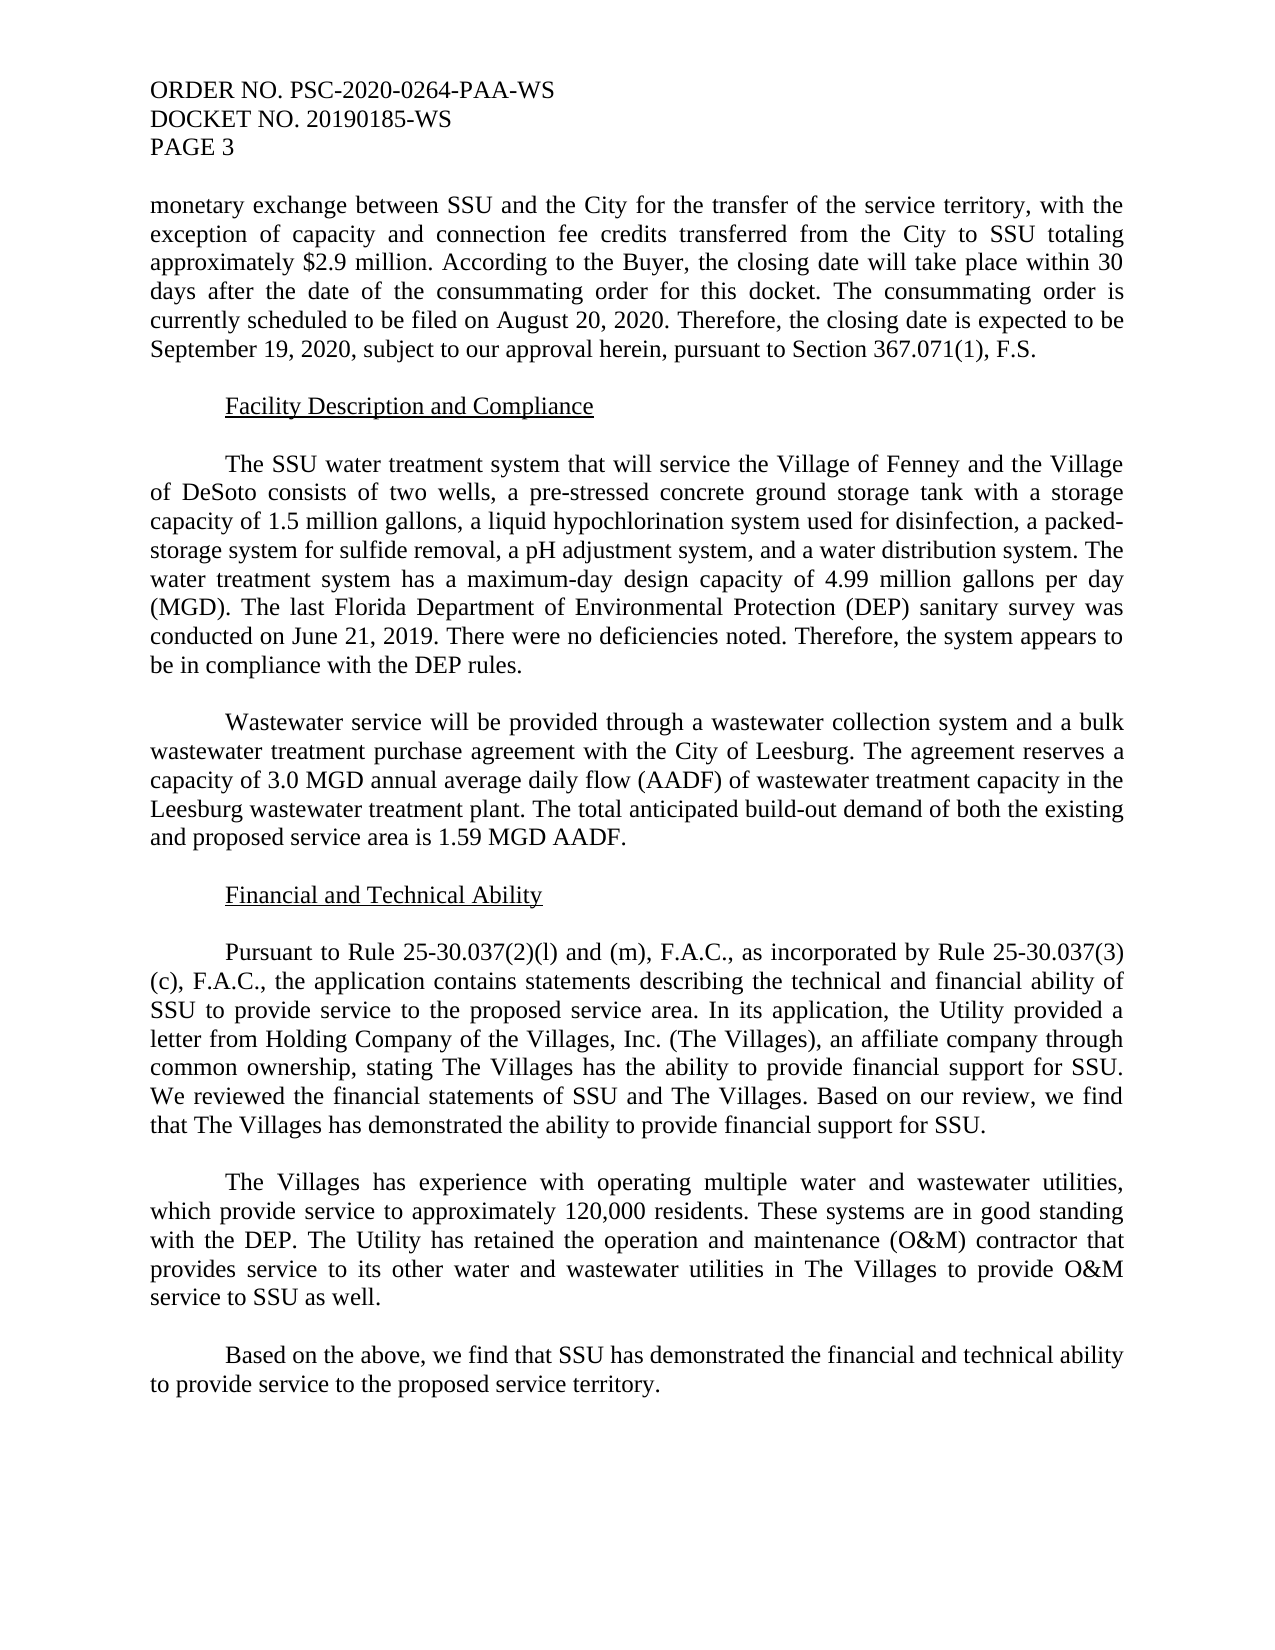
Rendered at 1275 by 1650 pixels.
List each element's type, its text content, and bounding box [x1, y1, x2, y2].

text The Villages has experience with operating multiple water and wastewater utilities, which provide service to approximately 120,000 residents. These systems are in good standing with the DEP. The Utility has retained the operation and maintenance (O&M) contractor that provides service to its other water and wastewater utilities in The Villages to provide O&M service to SSU as well. [150, 1167, 1125, 1311]
text Wastewater service will be provided through a wastewater collection system and a bulk wastewater treatment purchase agreement with the City of Leesburg. The agreement reserves a capacity of 3.0 MGD annual average daily flow (AADF) of wastewater treatment capacity in the Leesburg wastewater treatment plant. The total anticipated build-out demand of both the existing and proposed service area is 1.59 MGD AADF. [150, 707, 1125, 851]
text Pursuant to Rule 25-30.037(2)(l) and (m), F.A.C., as incorporated by Rule 25-30.037(3)(c), F.A.C., the application contains statements describing the technical and financial ability of SSU to provide service to the proposed service area. In its application, the Utility provided a letter from Holding Company of the Villages, Inc. (The Villages), an affiliate company through common ownership, stating The Villages has the ability to provide financial support for SSU. We reviewed the financial statements of SSU and The Villages. Based on our review, we find that The Villages has demonstrated the ability to provide financial support for SSU. [150, 937, 1125, 1139]
text Financial and Technical Ability [225, 880, 1125, 909]
text Based on the above, we find that SSU has demonstrated the financial and technical ability to provide service to the proposed service territory. [150, 1340, 1125, 1397]
text Facility Description and Compliance [225, 391, 1125, 420]
text The SSU water treatment system that will service the Village of Fenney and the Village of DeSoto consists of two wells, a pre-stressed concrete ground storage tank with a storage capacity of 1.5 million gallons, a liquid hypochlorination system used for disinfection, a packed-storage system for sulfide removal, a pH adjustment system, and a water distribution system. The water treatment system has a maximum-day design capacity of 4.99 million gallons per day (MGD). The last Florida Department of Environmental Protection (DEP) sanitary survey was conducted on June 21, 2019. There were no deficiencies noted. Therefore, the system appears to be in compliance with the DEP rules. [150, 449, 1125, 679]
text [150, 190, 1125, 362]
